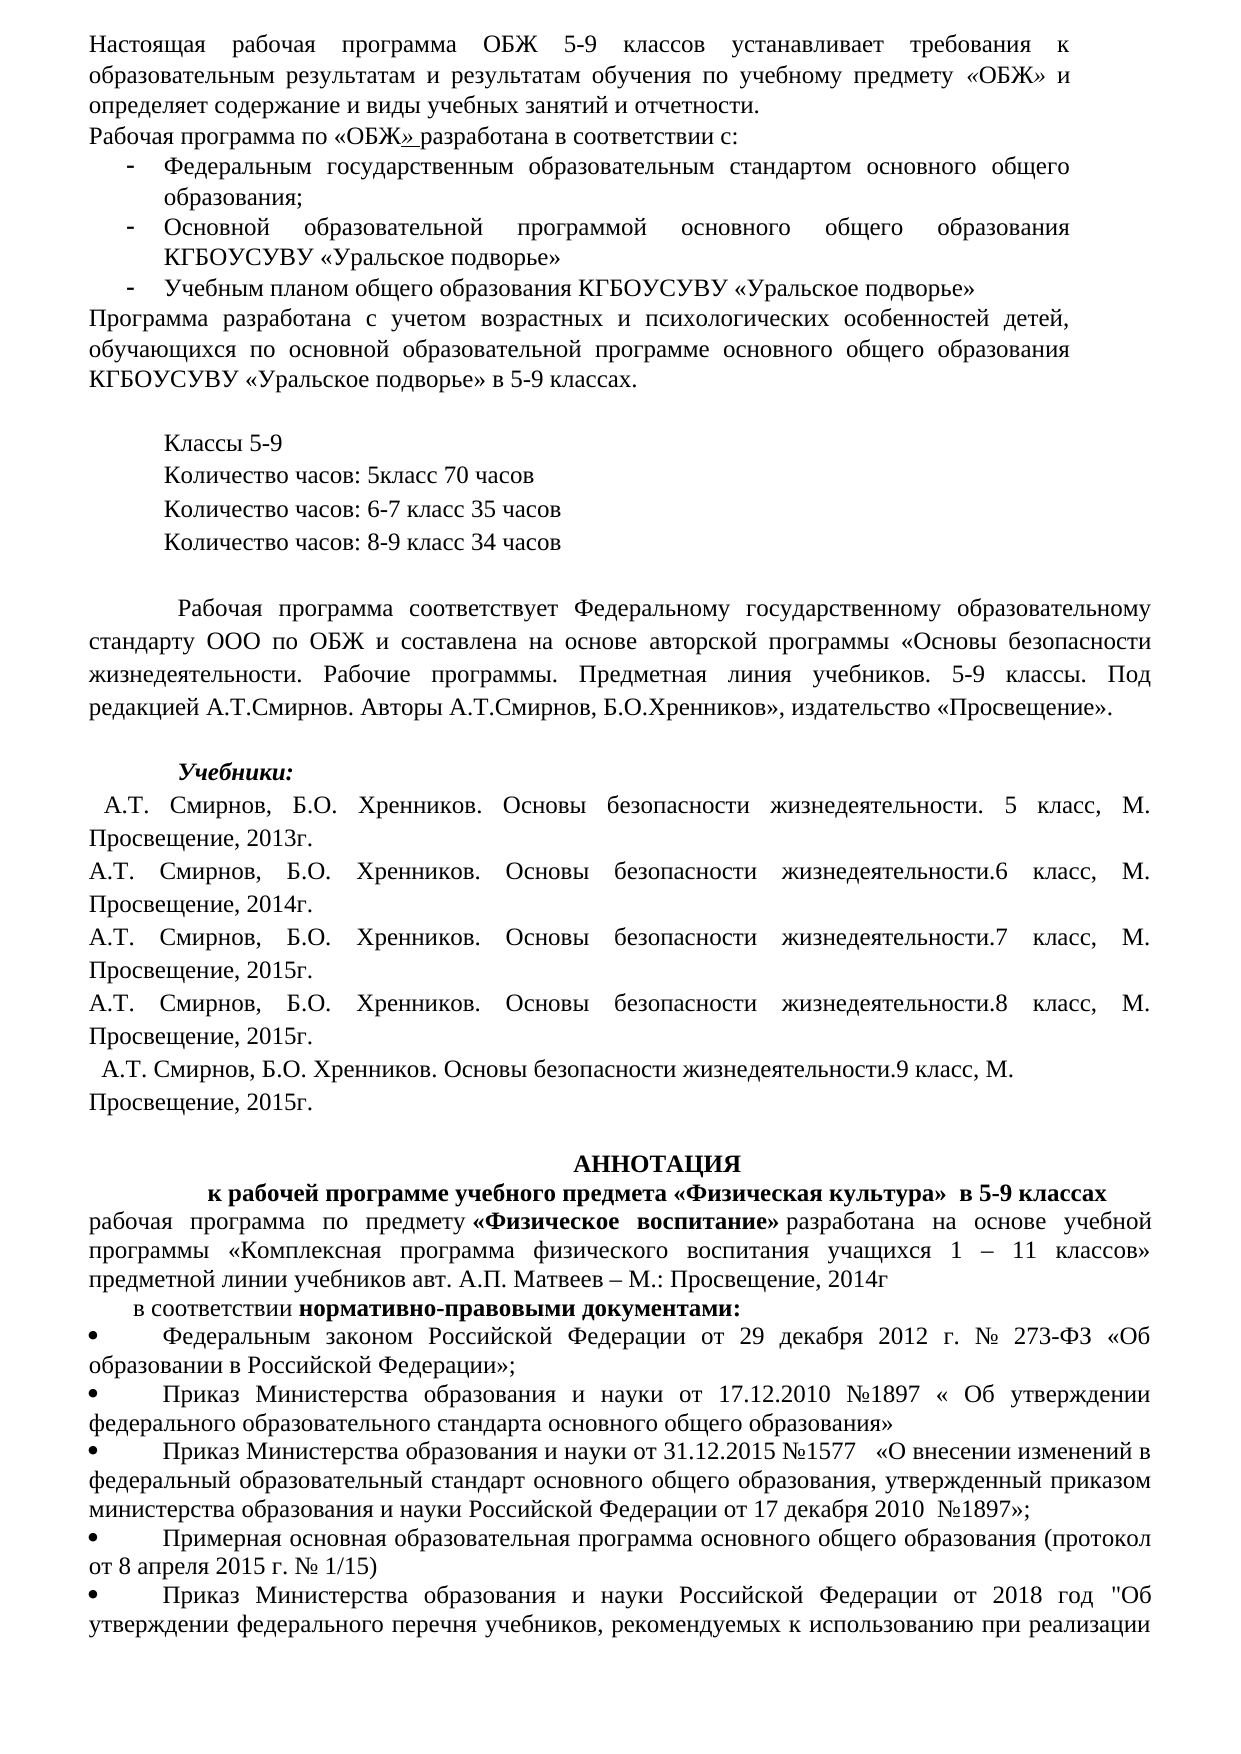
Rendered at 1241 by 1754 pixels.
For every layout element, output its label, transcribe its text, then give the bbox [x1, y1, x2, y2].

text Количество часов: 5класс 70 часов [89, 461, 1152, 489]
list Основной образовательной программой основного общего образования КГБОУСУВУ «Уральское подворье» [126, 212, 1070, 271]
text А.Т. Смирнов, Б.О. Хренников. Основы безопасности жизнедеятельности.7 класс, М. Просвещение, 2015г. [89, 922, 1152, 984]
text Рабочая программа по «ОБЖ» разработана в соответствии с: [89, 121, 1070, 149]
text Количество часов: 8-9 класс 34 часов [89, 527, 1152, 555]
list Примерная основная образовательная программа основного общего образования (протокол от 8 апреля 2015 г. № 1/15) [89, 1523, 1152, 1580]
text АННОТАЦИЯ [89, 1149, 1152, 1178]
text в соответствии нормативно-правовыми документами: [89, 1293, 1152, 1321]
text Количество часов: 6-7 класс 35 часов [89, 494, 1152, 522]
text рабочая программа по предмету «Физическое воспитание» разработана на основе учебной программы «Комплексная программа физического воспитания учащихся 1 – 11 классов» предметной линии учебников авт. А.П. Матвеев – М.: Просвещение, 2014г [89, 1206, 1152, 1293]
text Настоящая рабочая программа ОБЖ 5-9 классов устанавливает требования к образовательным результатам и результатам обучения по учебному предмету «ОБЖ» и определяет содержание и виды учебных занятий и отчетности. [89, 29, 1070, 119]
list Приказ Министерства образования и науки от 17.12.2010 №1897 « Об утверждении федерального образовательного стандарта основного общего образования» [89, 1379, 1152, 1436]
text А.Т. Смирнов, Б.О. Хренников. Основы безопасности жизнедеятельности.9 класс, М. Просвещение, 2015г. [89, 1054, 1152, 1116]
list Учебным планом общего образования КГБОУСУВУ «Уральское подворье» [126, 273, 1070, 302]
text Рабочая программа соответствует Федеральному государственному образовательному стандарту ООО по ОБЖ и составлена на основе авторской программы «Основы безопасности жизнедеятельности. Рабочие программы. Предметная линия учебников. 5-9 классы. Под редакцией А.Т.Смирнов. Авторы А.Т.Смирнов, Б.О.Хренников», издательство «Просвещение». [89, 593, 1152, 721]
text А.Т. Смирнов, Б.О. Хренников. Основы безопасности жизнедеятельности.8 класс, М. Просвещение, 2015г. [89, 988, 1152, 1050]
text Классы 5-9 [89, 428, 1152, 456]
list Федеральным законом Российской Федерации от 29 декабря 2012 г. № 273-ФЗ «Об образовании в Российской Федерации»; [89, 1321, 1152, 1379]
list Федеральным государственным образовательным стандартом основного общего образования; [126, 151, 1070, 210]
text Программа разработана с учетом возрастных и психологических особенностей детей, обучающихся по основной образовательной программе основного общего образования КГБОУСУВУ «Уральское подворье» в 5-9 классах. [89, 303, 1070, 393]
text Учебники: [89, 757, 1152, 786]
text А.Т. Смирнов, Б.О. Хренников. Основы безопасности жизнедеятельности. 5 класс, М. Просвещение, 2013г. [89, 790, 1152, 852]
list Приказ Министерства образования и науки от 31.12.2015 №1577 «О внесении изменений в федеральный образовательный стандарт основного общего образования, утвержденный приказом министерства образования и науки Российской Федерации от 17 декабря 2010 №1897»; [89, 1436, 1152, 1523]
text к рабочей программе учебного предмета «Физическая культура» в 5-9 классах [89, 1178, 1152, 1206]
text А.Т. Смирнов, Б.О. Хренников. Основы безопасности жизнедеятельности.6 класс, М. Просвещение, 2014г. [89, 856, 1152, 918]
